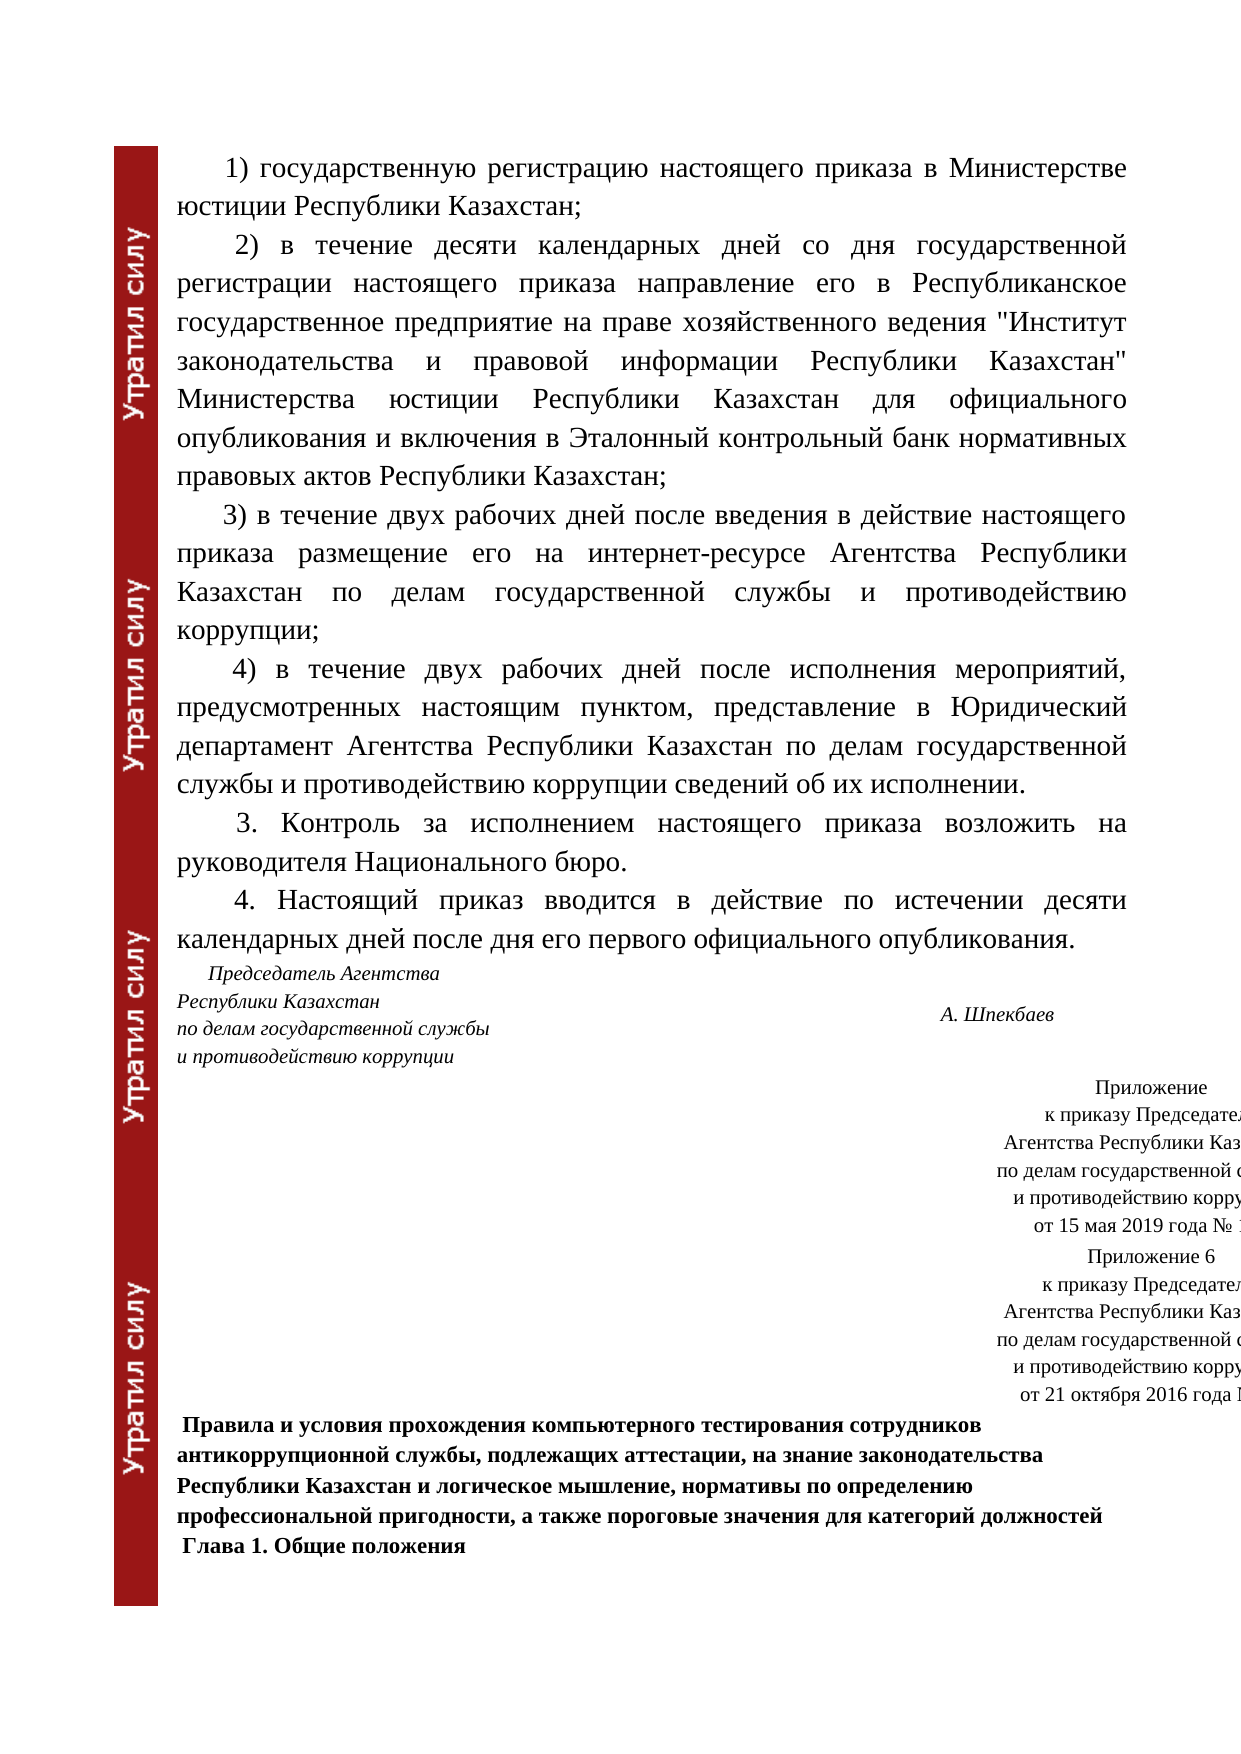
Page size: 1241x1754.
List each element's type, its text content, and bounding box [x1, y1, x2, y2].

text 2) в течение десяти календарных дней со дня государственной регистрации настоящего приказа направление его в Республиканское государственное предприятие на праве хозяйственного ведения "Институт законодательства и правовой информации Республики Казахстан" Министерства юстиции Республики Казахстан для официального опубликования и включения в Эталонный контрольный банк нормативных правовых актов Республики Казахстан; [112, 227, 1128, 492]
text 4) в течение двух рабочих дней после исполнения мероприятий, предусмотренных настоящим пунктом, представление в Юридический департамент Агентства Республики Казахстан по делам государственной службы и противодействию коррупции сведений об их исполнении. [112, 651, 1128, 800]
text 1) государственную регистрацию настоящего приказа в Министерстве юстиции Республики Казахстан; [112, 150, 1128, 222]
text 3) в течение двух рабочих дней после введения в действие настоящего приказа размещение его на интернет-ресурсе Агентства Республики Казахстан по делам государственной службы и противодействию коррупции; [112, 497, 1128, 646]
table_cell Приложение 6 к приказу Председателя Агентства Республики Казахстан по делам государственной службы и противодействию коррупции от 21 октября 2016 года № 17 [912, 1242, 1240, 1411]
table_header [101, 1073, 912, 1242]
text Глава 1. Общие положения [112, 1532, 1128, 1558]
picture [114, 1528, 158, 1532]
text 4. Настоящий приказ вводится в действие по истечении десяти календарных дней после дня его первого официального опубликования. [112, 882, 1128, 954]
text 3. Контроль за исполнением настоящего приказа возложить на руководителя Национального бюро. [112, 805, 1128, 877]
table_header Председатель Агентства Республики Казахстан по делам государственной службы и противодействию коррупции [101, 959, 939, 1073]
picture [114, 954, 158, 959]
table_cell [101, 1242, 912, 1411]
text Правила и условия прохождения компьютерного тестирования сотрудников антикоррупционной службы, подлежащих аттестации, на знание законодательства Республики Казахстан и логическое мышление, нормативы по определению профессиональной пригодности, а также пороговые значения для категорий должностей [112, 1411, 1128, 1528]
table_header Приложение к приказу Председателя Агентства Республики Казахстан по делам государственной службы и противодействию коррупции от 15 мая 2019 года № 100 [912, 1073, 1240, 1242]
picture [114, 1558, 158, 1606]
table_header А. Шпекбаев [939, 959, 1240, 1073]
picture [114, 800, 158, 805]
picture [114, 222, 158, 227]
picture [114, 146, 158, 150]
picture [114, 646, 158, 651]
picture [114, 877, 158, 882]
picture [114, 492, 158, 497]
